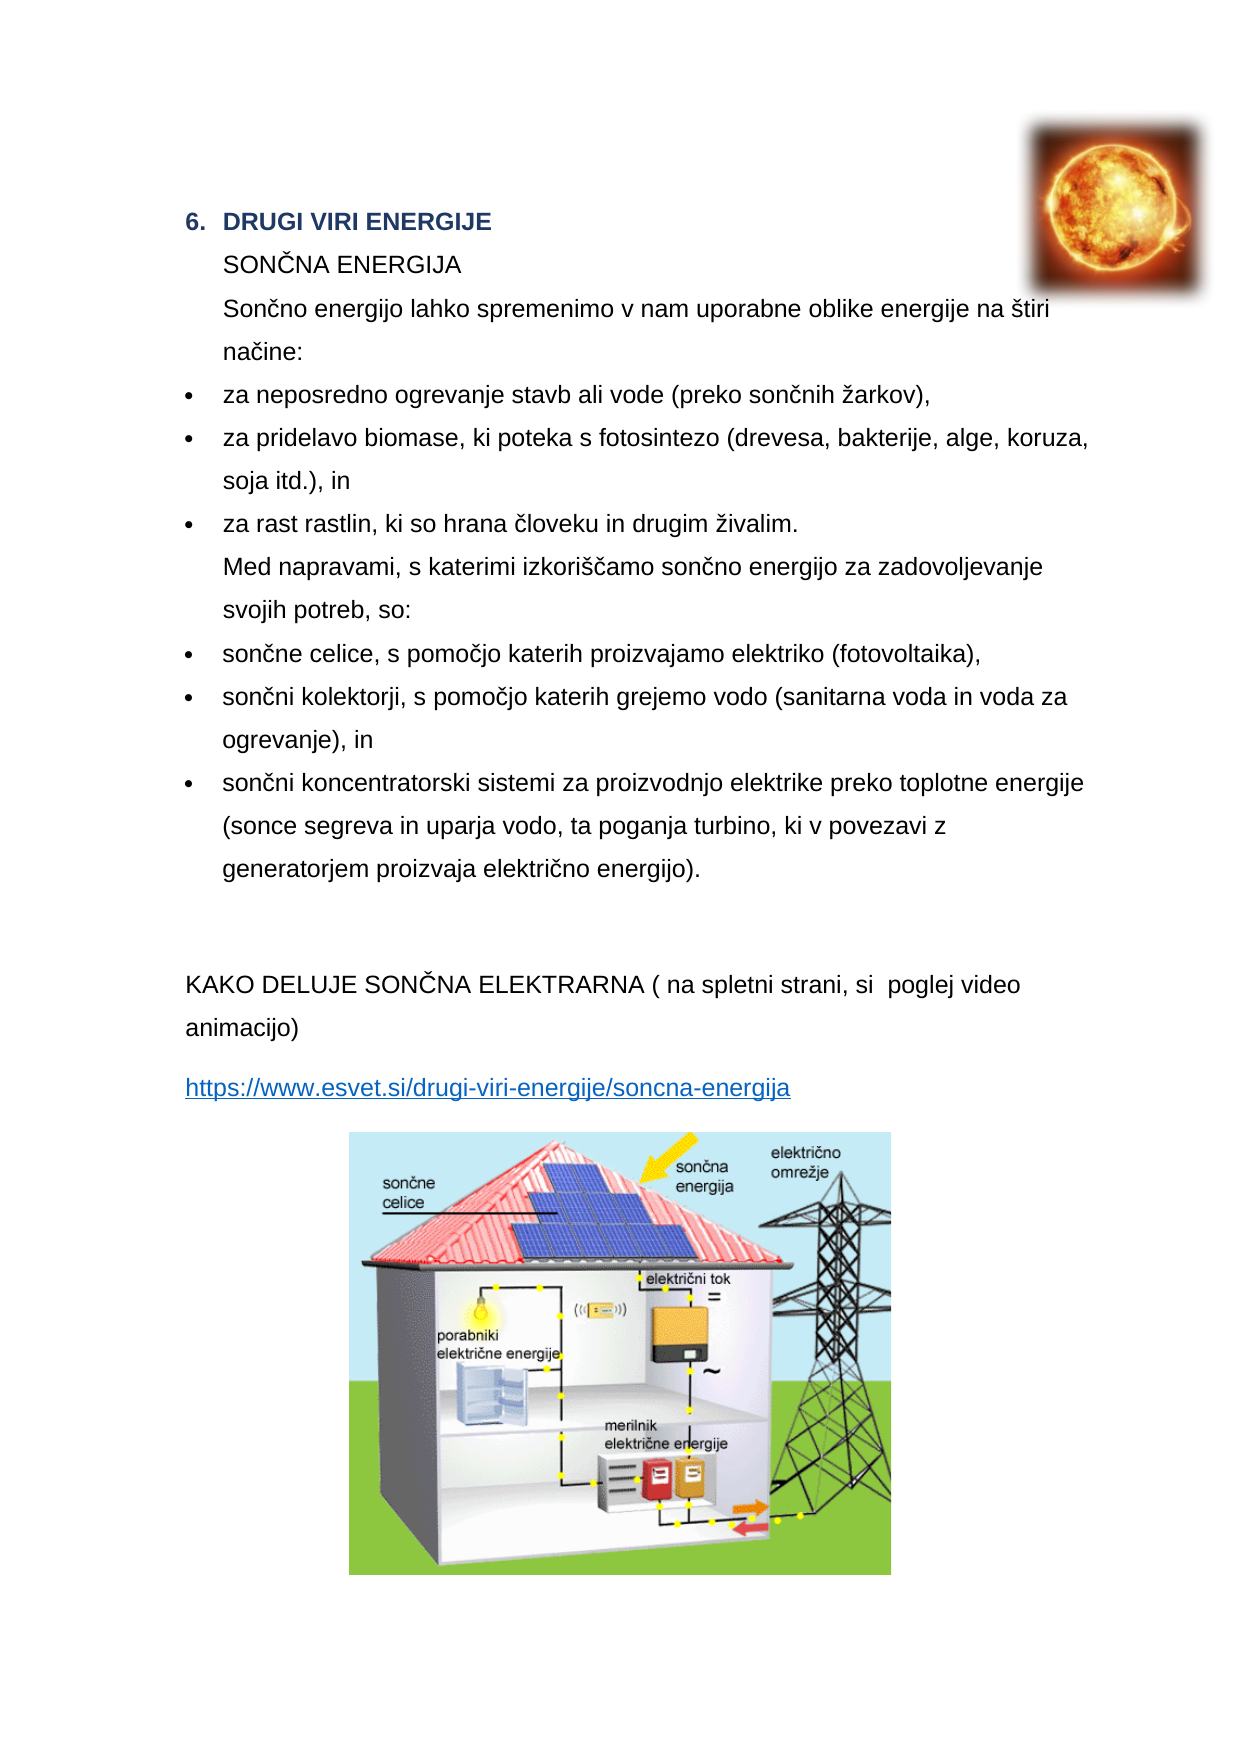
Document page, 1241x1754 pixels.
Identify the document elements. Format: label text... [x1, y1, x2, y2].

picture [1043, 137, 1187, 281]
list Med napravami, s katerimi izkoriščamo sončno energijo za zadovoljevanje svojih potreb, so: [223, 552, 1093, 624]
list sončni koncentratorski sistemi za proizvodnjo elektrike preko toplotne energije (sonce segreva in uparja vodo, ta poganja turbino, ki v povezavi z generatorjem proizvaja električno energijo). [185, 768, 1093, 883]
list sončne celice, s pomočjo katerih proizvajamo elektriko (fotovoltaika), [185, 639, 1093, 667]
list sončni kolektorji, s pomočjo katerih grejemo vodo (sanitarna voda in voda za ogrevanje), in [185, 682, 1093, 754]
list za neposredno ogrevanje stavb ali vode (preko sončnih žarkov), [185, 380, 1093, 409]
picture [349, 1132, 892, 1575]
list Sončno energijo lahko spremenimo v nam uporabne oblike energije na štiri načine: [223, 294, 1093, 366]
text KAKO DELUJE SONČNA ELEKTRARNA ( na spletni strani, si poglej video animacijo) [185, 970, 1093, 1042]
text https://www.esvet.si/drugi-viri-energije/soncna-energija [185, 1073, 1093, 1101]
list za pridelavo biomase, ki poteka s fotosintezo (drevesa, bakterije, alge, koruza, soja itd.), in [185, 423, 1093, 495]
list SONČNA ENERGIJA [223, 251, 1093, 279]
list DRUGI VIRI ENERGIJE [185, 207, 1093, 236]
list za rast rastlin, ki so hrana človeku in drugim živalim. [185, 509, 1093, 538]
